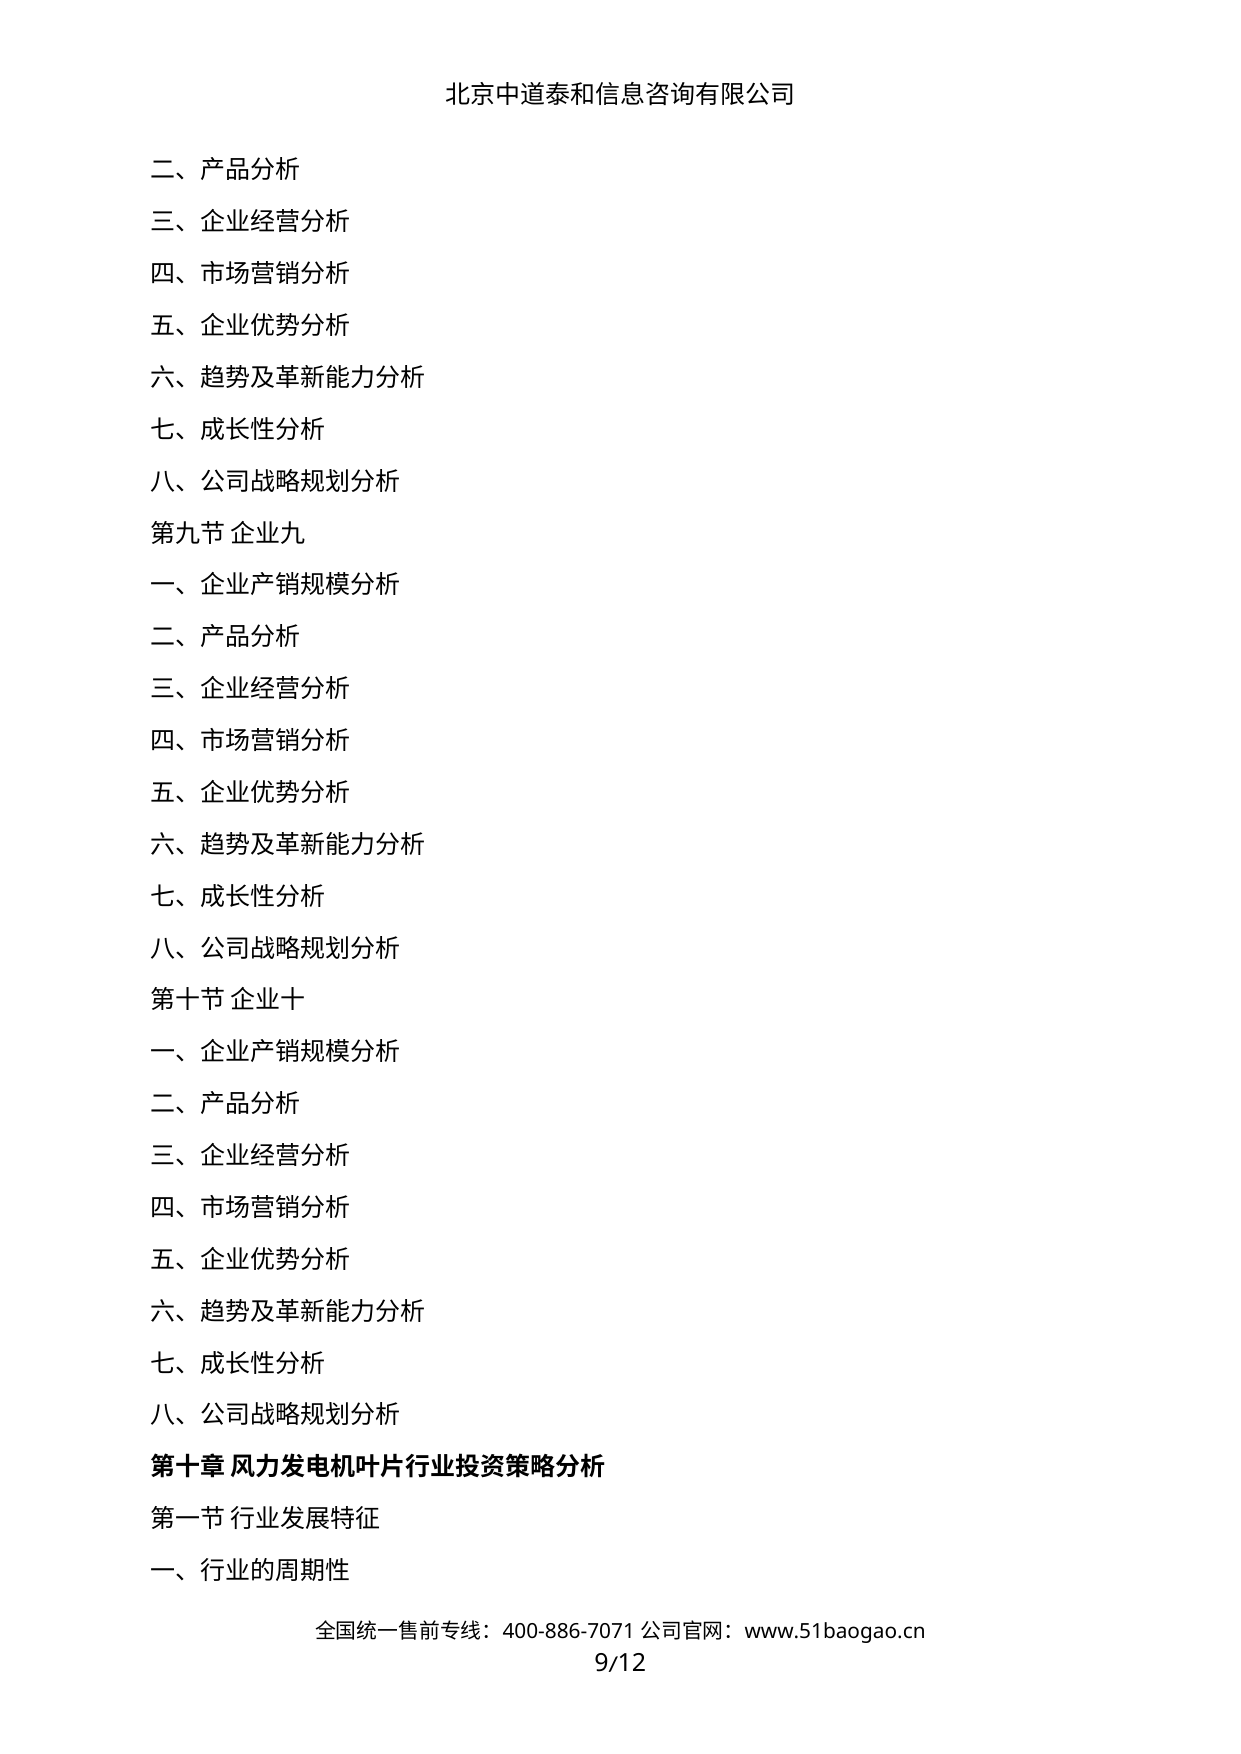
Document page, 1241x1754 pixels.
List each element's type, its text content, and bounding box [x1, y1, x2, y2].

text 六、趋势及革新能力分析 [150, 357, 1090, 394]
text 三、企业经营分析 [150, 1136, 1090, 1172]
text 八、公司战略规划分析 [150, 928, 1090, 964]
text 五、企业优势分析 [150, 306, 1090, 342]
text 三、企业经营分析 [150, 669, 1090, 705]
text 五、企业优势分析 [150, 1239, 1090, 1276]
text 一、企业产销规模分析 [150, 1032, 1090, 1068]
text 七、成长性分析 [150, 409, 1090, 446]
text 七、成长性分析 [150, 876, 1090, 912]
text 一、企业产销规模分析 [150, 565, 1090, 601]
text 第十节 企业十 [150, 980, 1090, 1016]
text 二、产品分析 [150, 1084, 1090, 1120]
text 七、成长性分析 [150, 1343, 1090, 1379]
text 第十章 风力发电机叶片行业投资策略分析 [150, 1447, 1090, 1483]
text 八、公司战略规划分析 [150, 1395, 1090, 1431]
text 四、市场营销分析 [150, 254, 1090, 290]
text 二、产品分析 [150, 150, 1090, 186]
text 四、市场营销分析 [150, 721, 1090, 757]
text 三、企业经营分析 [150, 202, 1090, 238]
text 六、趋势及革新能力分析 [150, 1291, 1090, 1327]
text 八、公司战略规划分析 [150, 461, 1090, 497]
text 四、市场营销分析 [150, 1187, 1090, 1224]
text 二、产品分析 [150, 617, 1090, 653]
text 第一节 行业发展特征 [150, 1499, 1090, 1535]
text 一、行业的周期性 [150, 1551, 1090, 1587]
text 第九节 企业九 [150, 513, 1090, 549]
text 六、趋势及革新能力分析 [150, 824, 1090, 861]
text 五、企业优势分析 [150, 772, 1090, 809]
